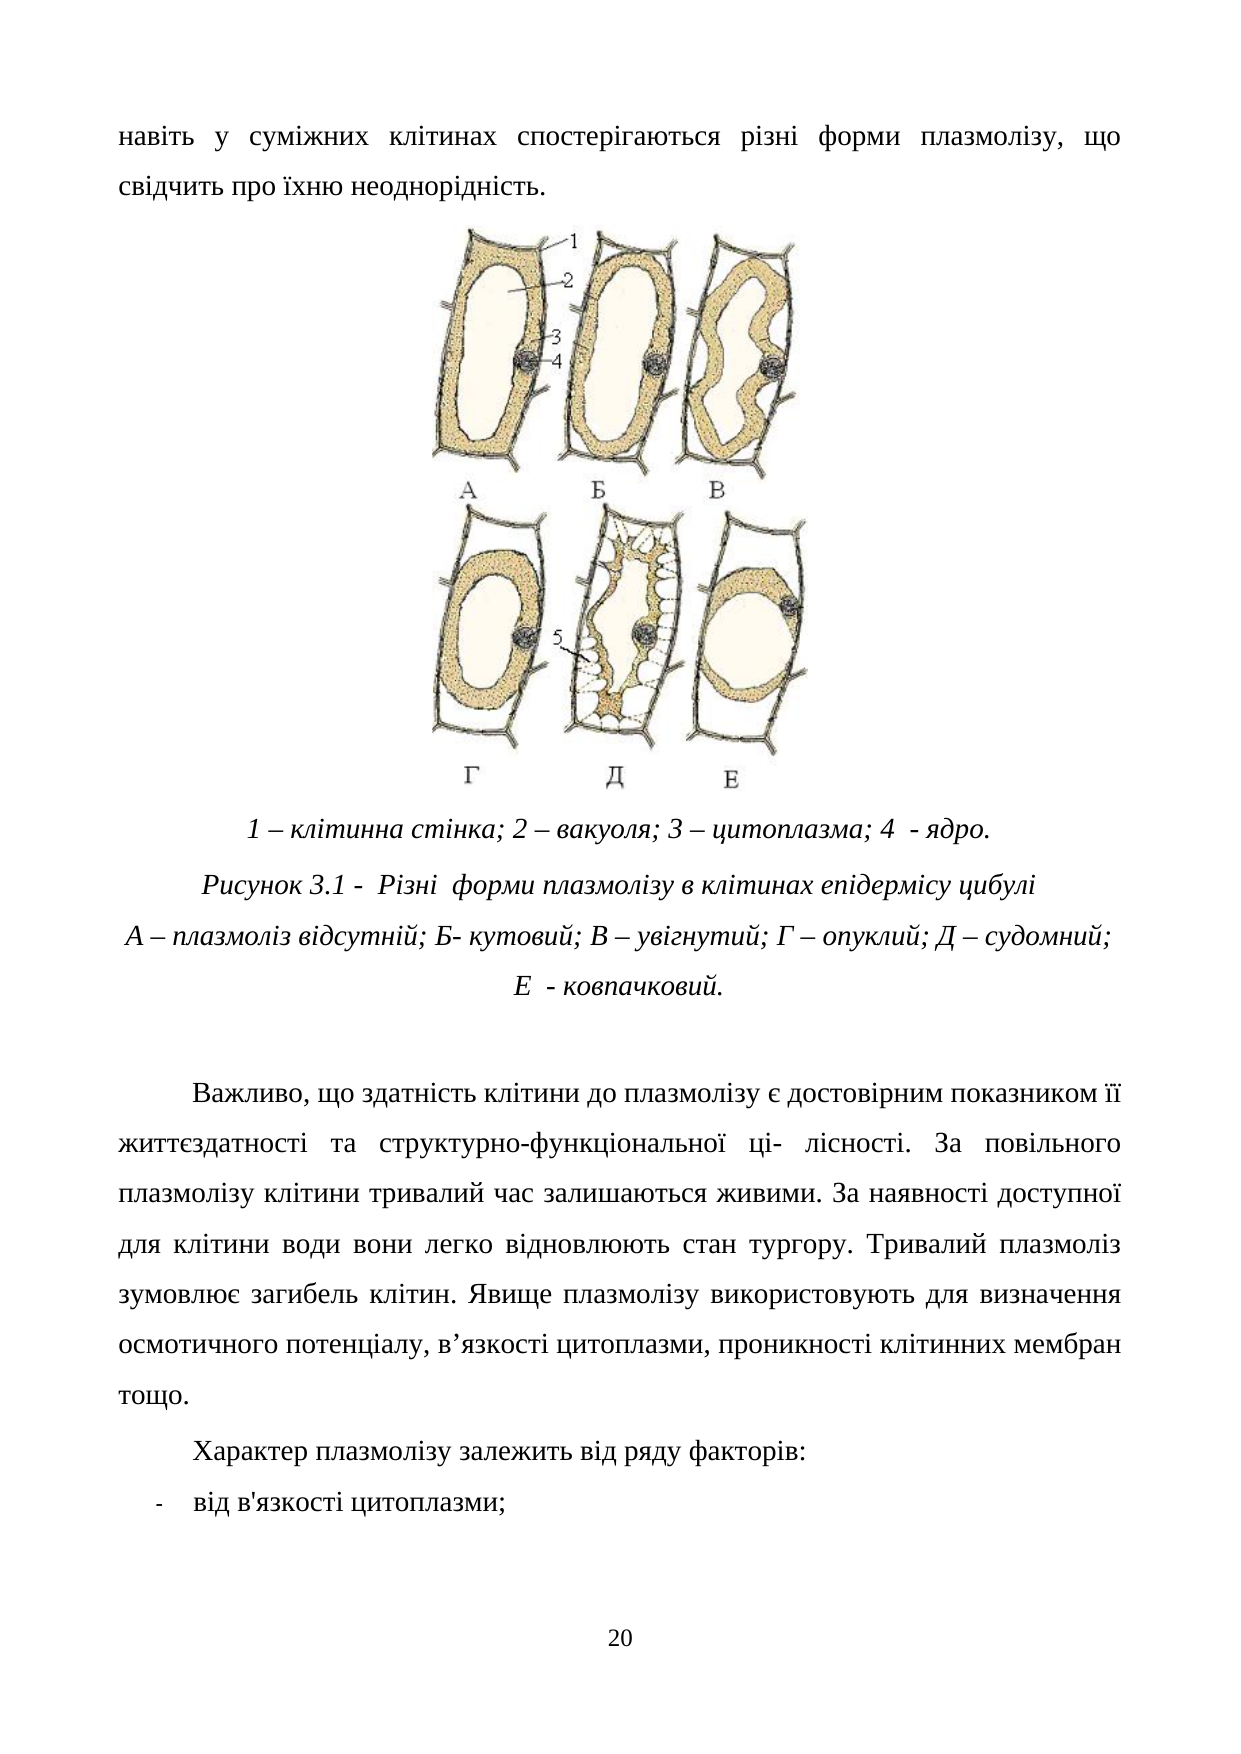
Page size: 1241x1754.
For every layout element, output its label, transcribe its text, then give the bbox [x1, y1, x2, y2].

text 1 – клітинна стінка; 2 – вакуоля; 3 – цитоплазма; 4 - ядро. [118, 811, 1122, 844]
text Рисунок 3.1 - Різні форми плазмолізу в клітинах епідермісу цибулі [118, 867, 1122, 901]
text А – плазмоліз відсутній; Б- кутовий; В – увігнутий; Г – опуклий; Д – судомний; Е - ковпачковий. [118, 918, 1122, 1002]
list від в'язкості цитоплазми; [156, 1484, 1122, 1517]
text Важливо, що здатність клітини до плазмолізу є достовірним показником її життєздатності та структурно-функціональної ці- лісності. За повільного плазмолізу клітини тривалий час залишаються живими. За наявності доступної для клітини води вони легко відновлюють стан тургору. Тривалий плазмоліз зумовлює загибель клітин. Явище плазмолізу використовують для визначення осмотичного потенціалу, в’язкості цитоплазми, проникності клітинних мембран тощо. [118, 1075, 1122, 1410]
text Характер плазмолізу залежить від ряду факторів: [118, 1433, 1122, 1467]
picture [432, 225, 808, 791]
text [118, 118, 1122, 202]
